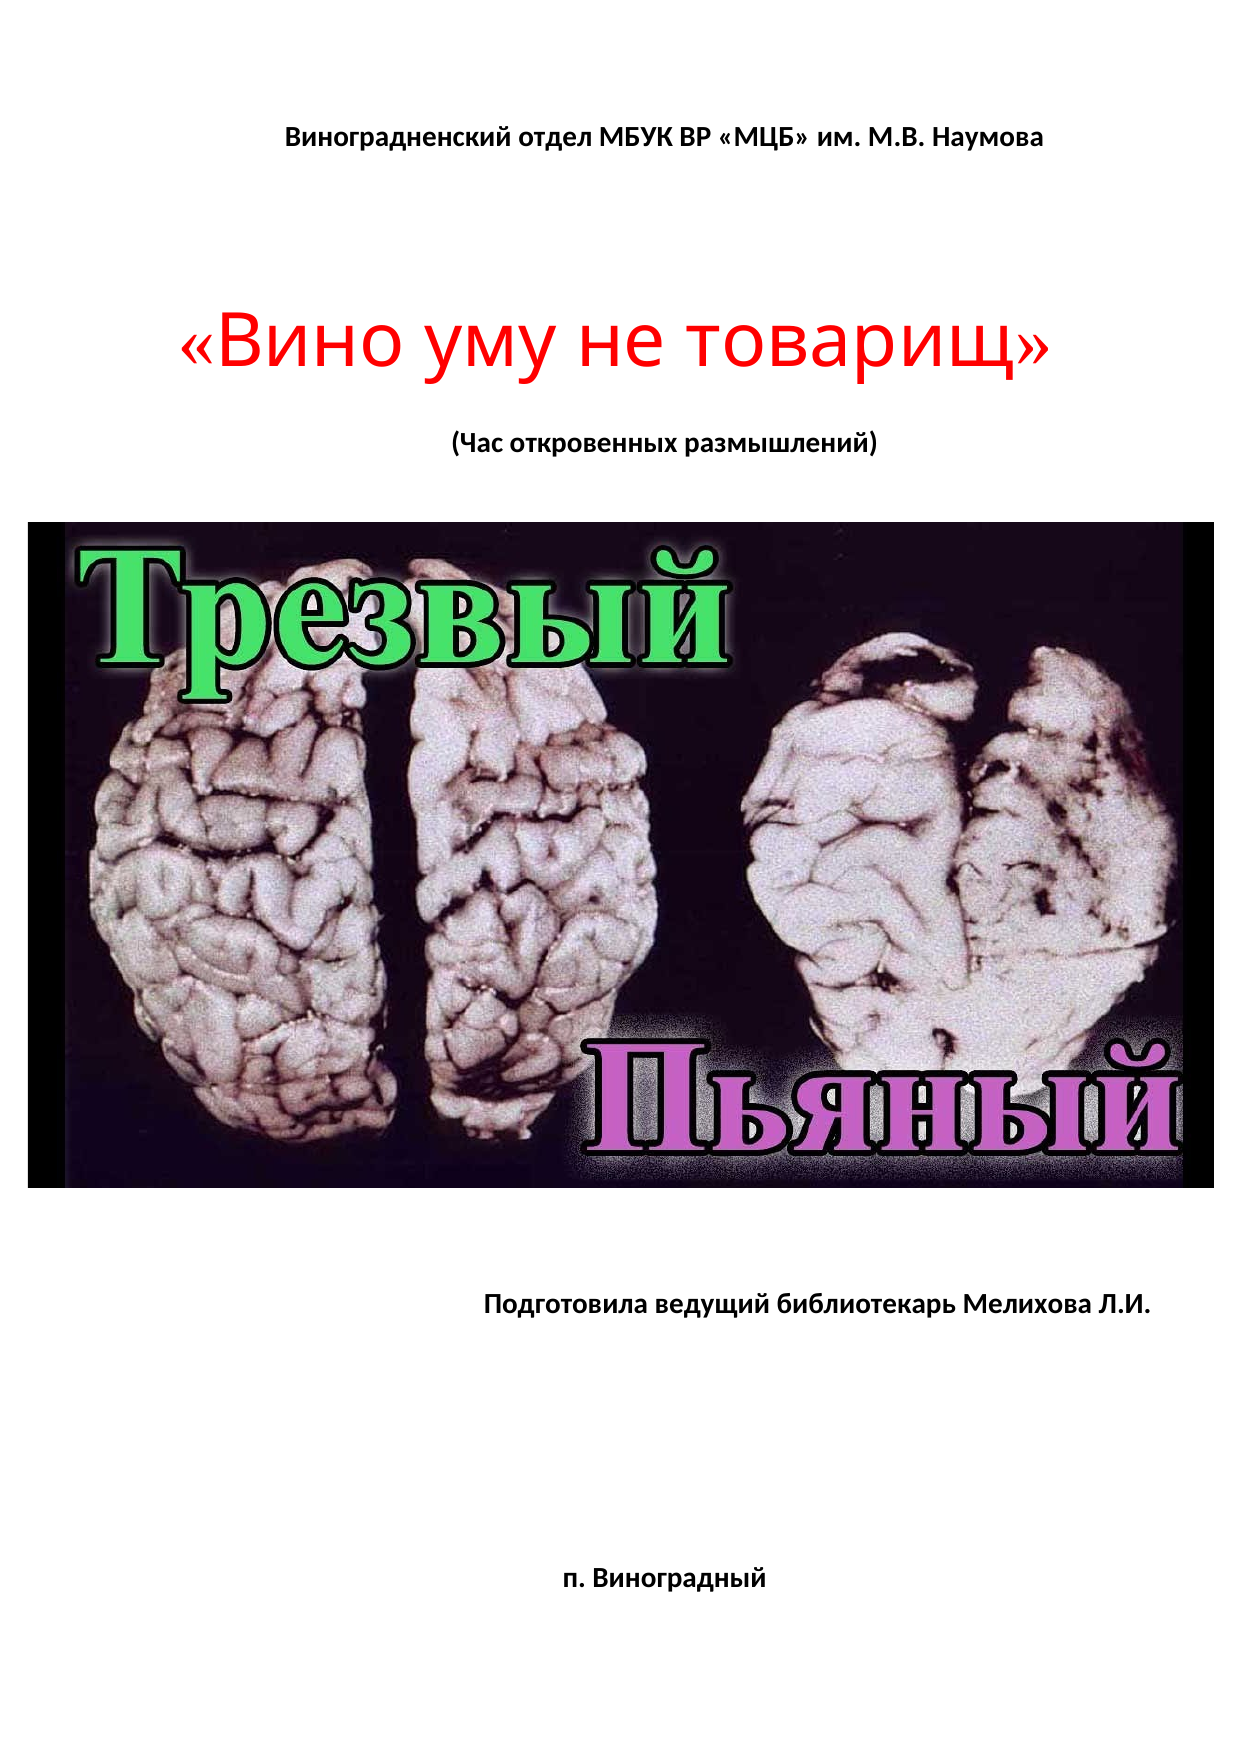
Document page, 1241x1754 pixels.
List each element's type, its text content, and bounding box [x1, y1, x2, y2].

text Виноградненский отдел МБУК ВР «МЦБ» им. М.В. Наумова [177, 118, 1152, 154]
text «Вино уму не товарищ» [177, 286, 1152, 388]
text п. Виноградный [177, 1559, 1152, 1595]
text Подготовила ведущий библиотекарь Мелихова Л.И. [177, 1286, 1152, 1321]
text (Час откровенных размышлений) [177, 424, 1152, 460]
picture [27, 522, 1213, 1188]
